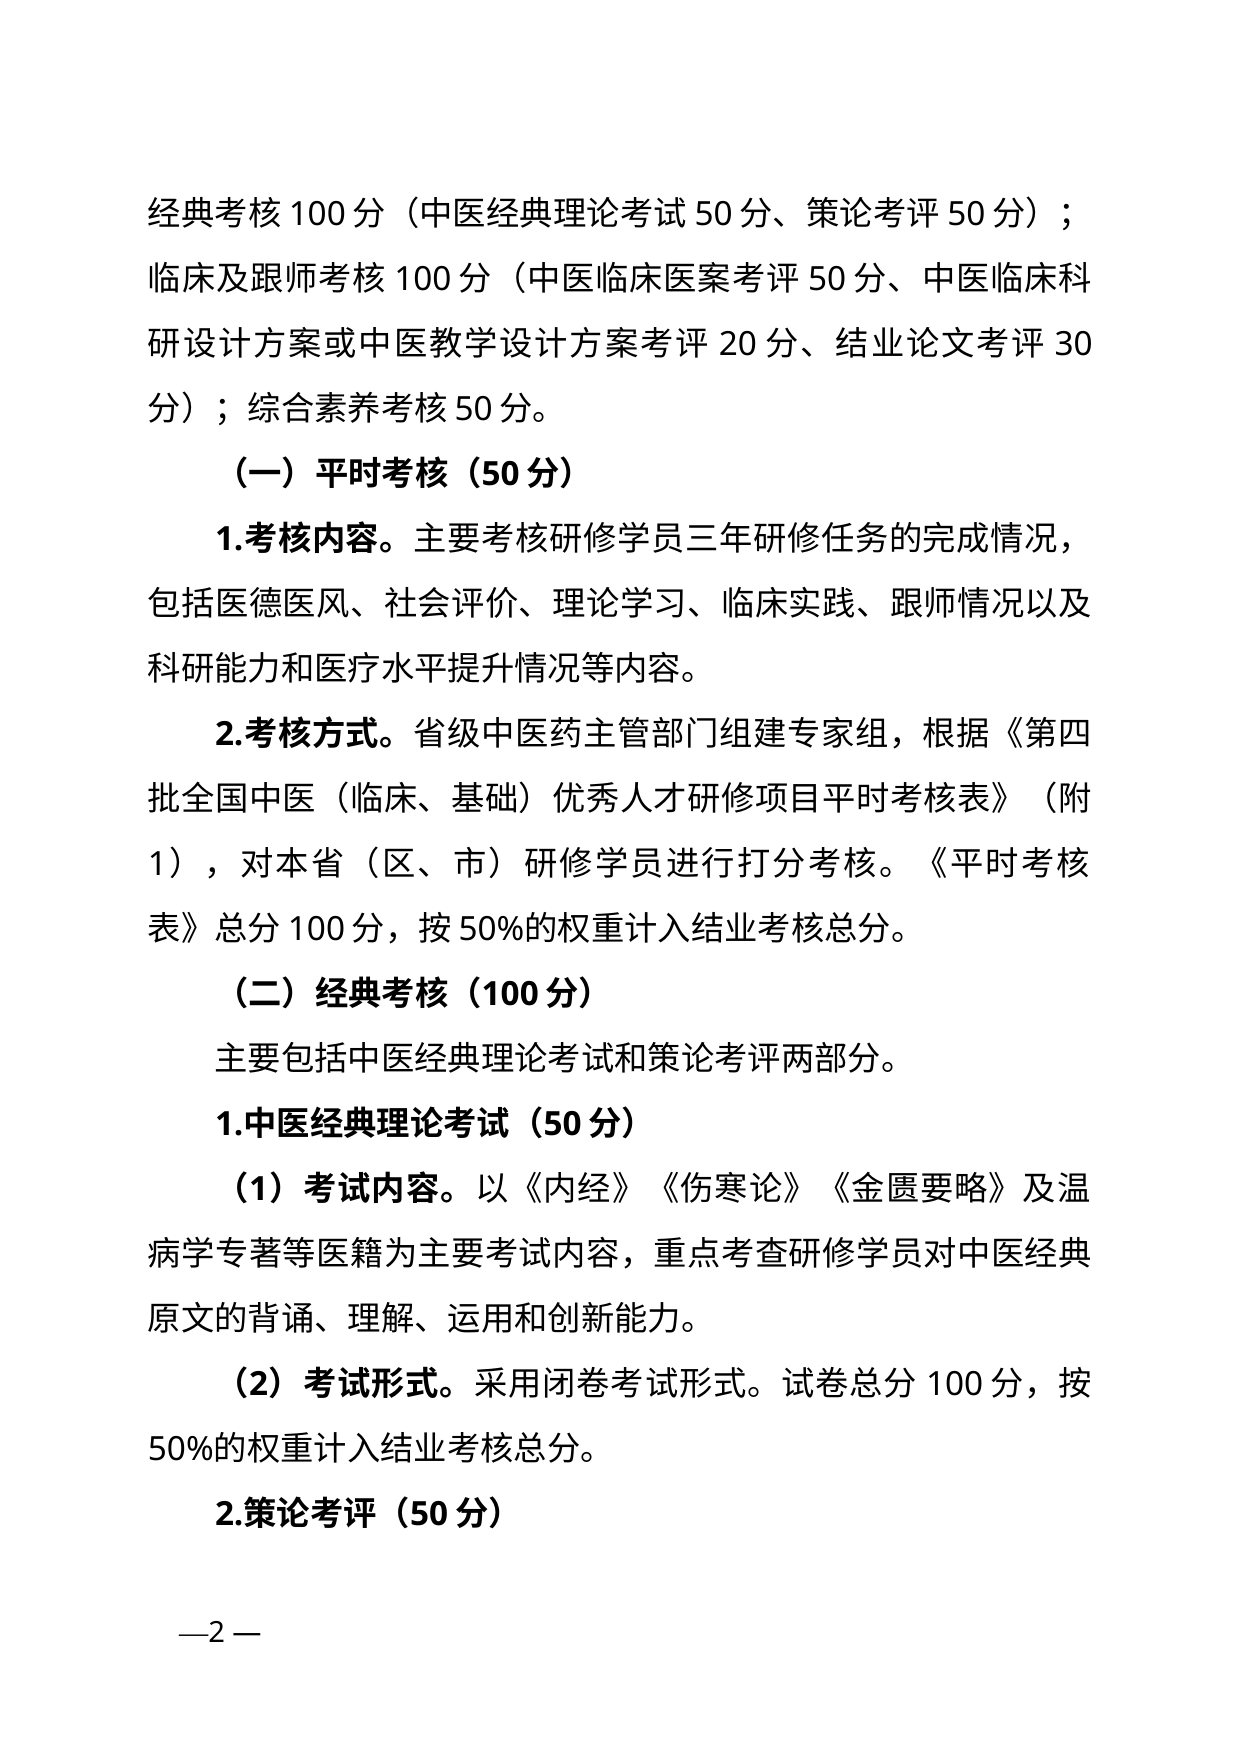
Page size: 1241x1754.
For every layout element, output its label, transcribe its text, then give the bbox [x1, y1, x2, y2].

text 2.策论考评（50分） [148, 1478, 1092, 1543]
text 1.考核内容。主要考核研修学员三年研修任务的完成情况，包括医德医风、社会评价、理论学习、临床实践、跟师情况以及科研能力和医疗水平提升情况等内容。 [148, 503, 1092, 698]
text 1.中医经典理论考试（50分） [148, 1088, 1092, 1153]
text （1）考试内容。以《内经》《伤寒论》《金匮要略》及温病学专著等医籍为主要考试内容，重点考查研修学员对中医经典原文的背诵、理解、运用和创新能力。 [148, 1153, 1092, 1348]
text 2.考核方式。省级中医药主管部门组建专家组，根据《第四批全国中医（临床、基础）优秀人才研修项目平时考核表》（附1），对本省（区、市）研修学员进行打分考核。《平时考核表》总分100分，按50%的权重计入结业考核总分。 [148, 698, 1092, 958]
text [148, 178, 1092, 438]
text （一）平时考核（50分） [148, 438, 1092, 503]
text 主要包括中医经典理论考试和策论考评两部分。 [148, 1023, 1092, 1088]
text （2）考试形式。采用闭卷考试形式。试卷总分100分，按50%的权重计入结业考核总分。 [148, 1348, 1092, 1478]
text （二）经典考核（100分） [148, 958, 1092, 1023]
